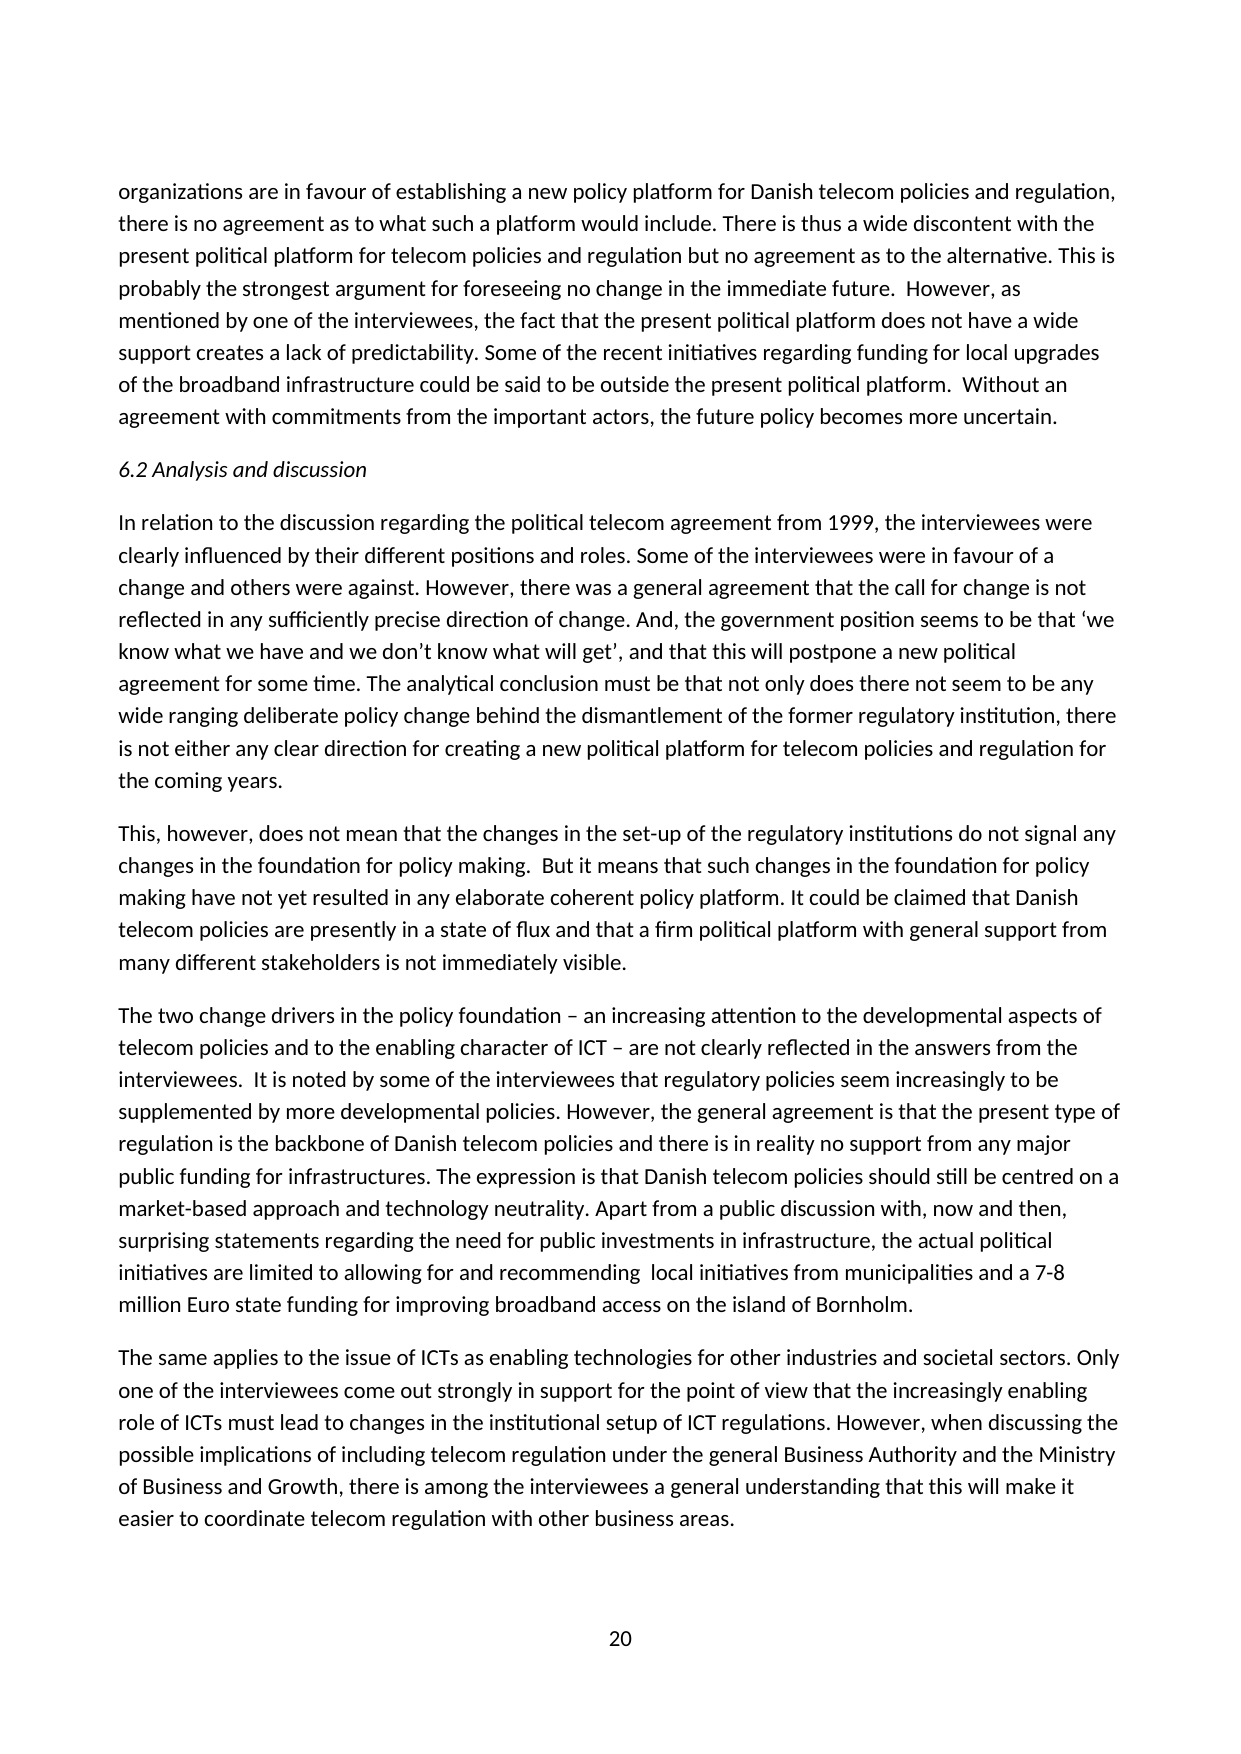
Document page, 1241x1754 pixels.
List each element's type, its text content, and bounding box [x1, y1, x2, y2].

text The same applies to the issue of ICTs as enabling technologies for other industries and societal sectors. Only one of the interviewees come out strongly in support for the point of view that the increasingly enabling role of ICTs must lead to changes in the institutional setup of ICT regulations. However, when discussing the possible implications of including telecom regulation under the general Business Authority and the Ministry of Business and Growth, there is among the interviewees a general understanding that this will make it easier to coordinate telecom regulation with other business areas. [118, 1343, 1122, 1532]
text The two change drivers in the policy foundation – an increasing attention to the developmental aspects of telecom policies and to the enabling character of ICT – are not clearly reflected in the answers from the interviewees. It is noted by some of the interviewees that regulatory policies seem increasingly to be supplemented by more developmental policies. However, the general agreement is that the present type of regulation is the backbone of Danish telecom policies and there is in reality no support from any major public funding for infrastructures. The expression is that Danish telecom policies should still be centred on a market-based approach and technology neutrality. Apart from a public discussion with, now and then, surprising statements regarding the need for public investments in infrastructure, the actual political initiatives are limited to allowing for and recommending local initiatives from municipalities and a 7-8 million Euro state funding for improving broadband access on the island of Bornholm. [118, 1001, 1122, 1318]
text 6.2 Analysis and discussion [118, 456, 1122, 483]
text This, however, does not mean that the changes in the set-up of the regulatory institutions do not signal any changes in the foundation for policy making. But it means that such changes in the foundation for policy making have not yet resulted in any elaborate coherent policy platform. It could be claimed that Danish telecom policies are presently in a state of flux and that a firm political platform with general support from many different stakeholders is not immediately visible. [118, 819, 1122, 976]
text In relation to the discussion regarding the political telecom agreement from 1999, the interviewees were clearly influenced by their different positions and roles. Some of the interviewees were in favour of a change and others were against. However, there was a general agreement that the call for change is not reflected in any sufficiently precise direction of change. And, the government position seems to be that ‘we know what we have and we don’t know what will get’, and that this will postpone a new political agreement for some time. The analytical conclusion must be that not only does there not seem to be any wide ranging deliberate policy change behind the dismantlement of the former regulatory institution, there is not either any clear direction for creating a new political platform for telecom policies and regulation for the coming years. [118, 508, 1122, 794]
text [118, 177, 1122, 431]
